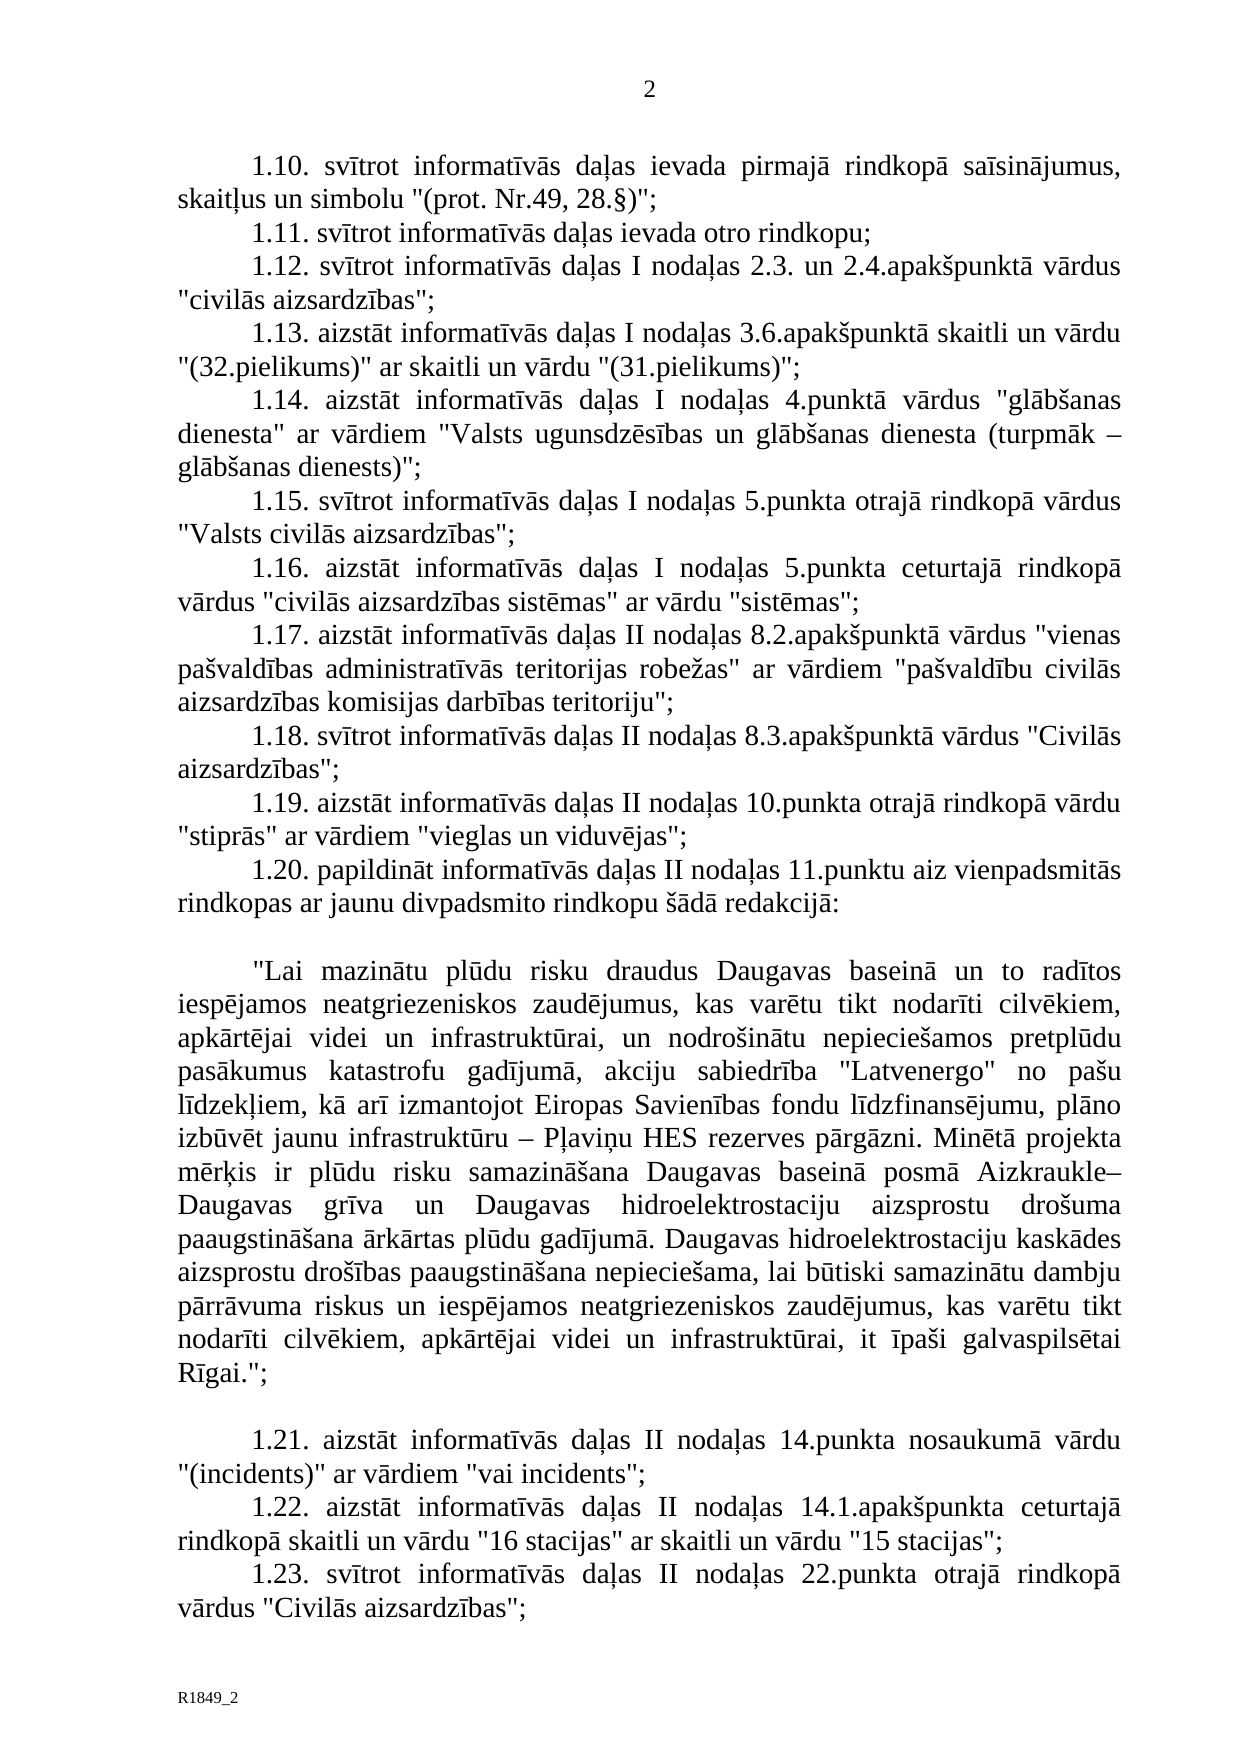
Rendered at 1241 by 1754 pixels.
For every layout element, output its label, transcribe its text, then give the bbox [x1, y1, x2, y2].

text 1.19. aizstāt informatīvās daļas II nodaļas 10.punkta otrajā rindkopā vārdu "stiprās" ar vārdiem "vieglas un viduvējas"; [177, 785, 1122, 852]
text 1.17. aizstāt informatīvās daļas II nodaļas 8.2.apakšpunktā vārdus "vienas pašvaldības administratīvās teritorijas robežas" ar vārdiem "pašvaldību civilās aizsardzības komisijas darbības teritoriju"; [177, 617, 1122, 718]
text 1.15. svītrot informatīvās daļas I nodaļas 5.punkta otrajā rindkopā vārdus "Valsts civilās aizsardzības"; [177, 483, 1122, 550]
text 1.22. aizstāt informatīvās daļas II nodaļas 14.1.apakšpunkta ceturtajā rindkopā skaitli un vārdu "16 stacijas" ar skaitli un vārdu "15 stacijas"; [177, 1489, 1122, 1556]
text "Lai mazinātu plūdu risku draudus Daugavas baseinā un to radītos iespējamos neatgriezeniskos zaudējumus, kas varētu tikt nodarīti cilvēkiem, apkārtējai videi un infrastruktūrai, un nodrošinātu nepieciešamos pretplūdu pasākumus katastrofu gadījumā, akciju sabiedrība "Latvenergo" no pašu līdzekļiem, kā arī izmantojot Eiropas Savienības fondu līdzfinansējumu, plāno izbūvēt jaunu infrastruktūru – Pļaviņu HES rezerves pārgāzni. Minētā projekta mērķis ir plūdu risku samazināšana Daugavas baseinā posmā Aizkraukle– Daugavas grīva un Daugavas hidroelektrostaciju aizsprostu drošuma paaugstināšana ārkārtas plūdu gadījumā. Daugavas hidroelektrostaciju kaskādes aizsprostu drošības paaugstināšana nepieciešama, lai būtiski samazinātu dambju pārrāvuma riskus un iespējamos neatgriezeniskos zaudējumus, kas varētu tikt nodarīti cilvēkiem, apkārtējai videi un infrastruktūrai, it īpaši galvaspilsētai Rīgai."; [177, 953, 1122, 1389]
text 1.23. svītrot informatīvās daļas II nodaļas 22.punkta otrajā rindkopā vārdus "Civilās aizsardzības"; [177, 1556, 1122, 1623]
text 1.20. papildināt informatīvās daļas II nodaļas 11.punktu aiz vienpadsmitās rindkopas ar jaunu divpadsmito rindkopu šādā redakcijā: [177, 852, 1122, 919]
text 1.21. aizstāt informatīvās daļas II nodaļas 14.punkta nosaukumā vārdu "(incidents)" ar vārdiem "vai incidents"; [177, 1422, 1122, 1489]
text 1.14. aizstāt informatīvās daļas I nodaļas 4.punktā vārdus "glābšanas dienesta" ar vārdiem "Valsts ugunsdzēsības un glābšanas dienesta (turpmāk – glābšanas dienests)"; [177, 382, 1122, 483]
text 1.13. aizstāt informatīvās daļas I nodaļas 3.6.apakšpunktā skaitli un vārdu "(32.pielikums)" ar skaitli un vārdu "(31.pielikums)"; [177, 315, 1122, 382]
text 1.16. aizstāt informatīvās daļas I nodaļas 5.punkta ceturtajā rindkopā vārdus "civilās aizsardzības sistēmas" ar vārdu "sistēmas"; [177, 550, 1122, 617]
text 1.18. svītrot informatīvās daļas II nodaļas 8.3.apakšpunktā vārdus "Civilās aizsardzības"; [177, 718, 1122, 785]
text 1.12. svītrot informatīvās daļas I nodaļas 2.3. un 2.4.apakšpunktā vārdus "civilās aizsardzības"; [177, 248, 1122, 315]
text 1.10. svītrot informatīvās daļas ievada pirmajā rindkopā saīsinājumus, skaitļus un simbolu "(prot. Nr.49, 28.§)"; [177, 148, 1122, 215]
text 1.11. svītrot informatīvās daļas ievada otro rindkopu; [177, 215, 1122, 248]
